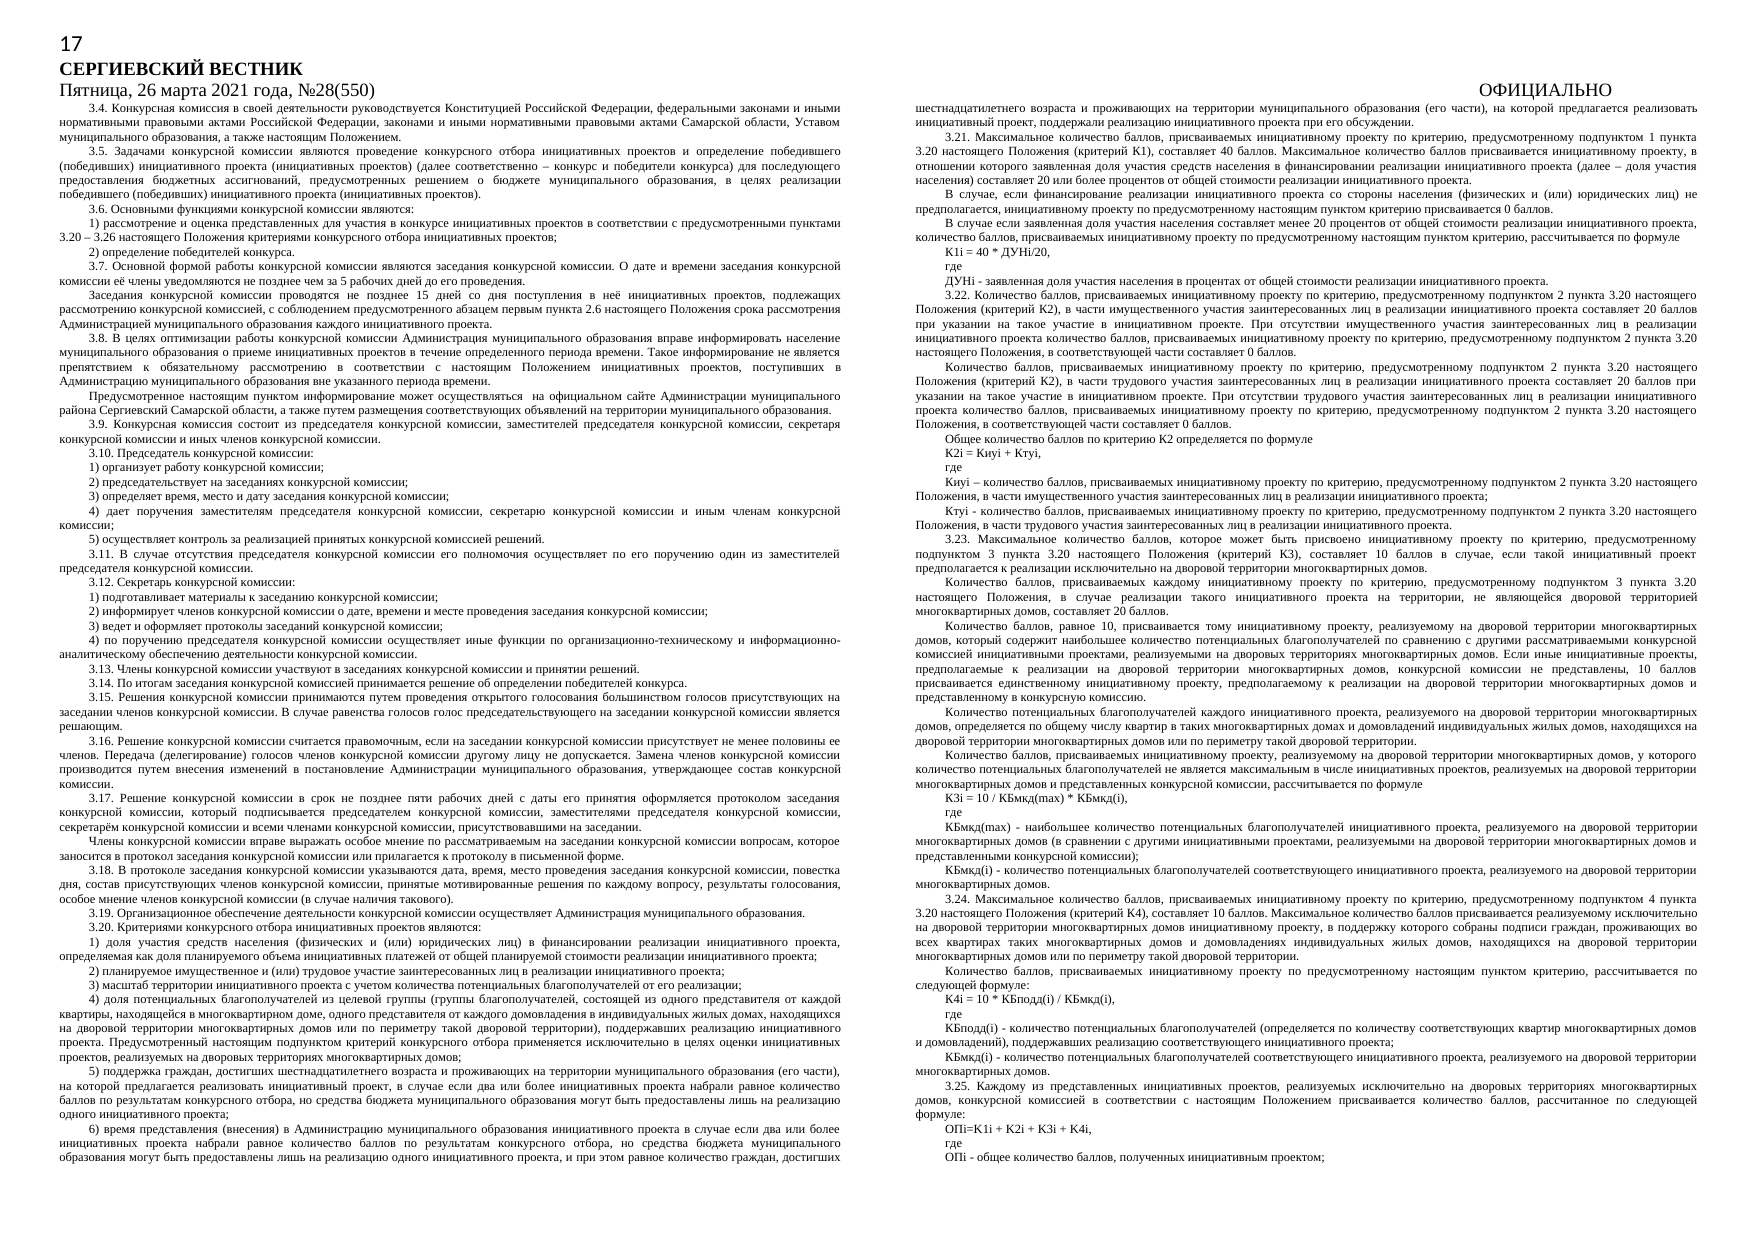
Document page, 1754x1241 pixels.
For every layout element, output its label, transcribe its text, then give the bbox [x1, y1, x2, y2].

text ОПi=K1i + K2i + K3i + K4i, [915, 1121, 1698, 1136]
text 3.19. Организационное обеспечение деятельности конкурсной комиссии осуществляет Администрация муниципального образования. [59, 906, 842, 920]
text 3.21. Максимальное количество баллов, присваиваемых инициативному проекту по критерию, предусмотренному подпунктом 1 пункта 3.20 настоящего Положения (критерий К1), составляет 40 баллов. Максимальное количество баллов присваивается инициативному проекту, в отношении которого заявленная доля участия средств населения в финансировании реализации инициативного проекта (далее – доля участия населения) составляет 20 или более процентов от общей стоимости реализации инициативного проекта. [915, 129, 1698, 187]
text Количество баллов, присваиваемых инициативному проекту, реализуемому на дворовой территории многоквартирных домов, у которого количество потенциальных благополучателей не является максимальным в числе инициативных проектов, реализуемых на дворовой территории многоквартирных домов и представленных конкурсной комиссии, рассчитывается по формуле [915, 748, 1698, 791]
text 5) поддержка граждан, достигших шестнадцатилетнего возраста и проживающих на территории муниципального образования (его части), на которой предлагается реализовать инициативный проект, в случае если два или более инициативных проекта набрали равное количество баллов по результатам конкурсного отбора, но средства бюджета муниципального образования могут быть предоставлены лишь на реализацию одного инициативного проекта; [59, 1064, 842, 1121]
text 3.25. Каждому из представленных инициативных проектов, реализуемых исключительно на дворовых территориях многоквартирных домов, конкурсной комиссией в соответствии с настоящим Положением присваивается количество баллов, рассчитанное по следующей формуле: [915, 1078, 1698, 1121]
text 3.4. Конкурсная комиссия в своей деятельности руководствуется Конституцией Российской Федерации, федеральными законами и иными нормативными правовыми актами Российской Федерации, законами и иными нормативными правовыми актами Самарской области, Уставом муниципального образования, а также настоящим Положением. [59, 101, 842, 144]
text Киуi – количество баллов, присваиваемых инициативному проекту по критерию, предусмотренному подпунктом 2 пункта 3.20 настоящего Положения, в части имущественного участия заинтересованных лиц в реализации инициативного проекта; [915, 474, 1698, 503]
text 3.16. Решение конкурсной комиссии считается правомочным, если на заседании конкурсной комиссии присутствует не менее половины ее членов. Передача (делегирование) голосов членов конкурсной комиссии другому лицу не допускается. Замена членов конкурсной комиссии производится путем внесения изменений в постановление Администрации муниципального образования, утверждающее состав конкурсной комиссии. [59, 733, 842, 791]
text 3.12. Секретарь конкурсной комиссии: [59, 575, 842, 589]
text 2) председательствует на заседаниях конкурсной комиссии; [59, 474, 842, 489]
text 3.17. Решение конкурсной комиссии в срок не позднее пяти рабочих дней с даты его принятия оформляется протоколом заседания конкурсной комиссии, который подписывается председателем конкурсной комиссии, заместителями председателя конкурсной комиссии, секретарём конкурсной комиссии и всеми членами конкурсной комиссии, присутствовавшими на заседании. [59, 791, 842, 834]
text 3) масштаб территории инициативного проекта с учетом количества потенциальных благополучателей от его реализации; [59, 978, 842, 992]
text 3.13. Члены конкурсной комиссии участвуют в заседаниях конкурсной комиссии и принятии решений. [59, 661, 842, 676]
text 3) определяет время, место и дату заседания конкурсной комиссии; [59, 489, 842, 503]
text 4) доля потенциальных благополучателей из целевой группы (группы благополучателей, состоящей из одного представителя от каждой квартиры, находящейся в многоквартирном доме, одного представителя от каждого домовладения в индивидуальных жилых домах, находящихся на дворовой территории многоквартирных домов или по периметру такой дворовой территории), поддержавших реализацию инициативного проекта. Предусмотренный настоящим подпунктом критерий конкурсного отбора применяется исключительно в целях оценки инициативных проектов, реализуемых на дворовых территориях многоквартирных домов; [59, 992, 842, 1064]
text Количество потенциальных благополучателей каждого инициативного проекта, реализуемого на дворовой территории многоквартирных домов, определяется по общему числу квартир в таких многоквартирных домах и домовладений индивидуальных жилых домов, находящихся на дворовой территории многоквартирных домов или по периметру такой дворовой территории. [915, 704, 1698, 748]
text ДУНi - заявленная доля участия населения в процентах от общей стоимости реализации инициативного проекта. [915, 273, 1698, 288]
text 3.18. В протоколе заседания конкурсной комиссии указываются дата, время, место проведения заседания конкурсной комиссии, повестка дня, состав присутствующих членов конкурсной комиссии, принятые мотивированные решения по каждому вопросу, результаты голосования, особое мнение членов конкурсной комиссии (в случае наличия такового). [59, 863, 842, 906]
text КБмкд(i) - количество потенциальных благополучателей соответствующего инициативного проекта, реализуемого на дворовой территории многоквартирных домов. [915, 863, 1698, 891]
text КБмкд(i) - количество потенциальных благополучателей соответствующего инициативного проекта, реализуемого на дворовой территории многоквартирных домов. [915, 1049, 1698, 1078]
text 1) рассмотрение и оценка представленных для участия в конкурсе инициативных проектов в соответствии с предусмотренными пунктами 3.20 – 3.26 настоящего Положения критериями конкурсного отбора инициативных проектов; [59, 216, 842, 244]
text В случае если заявленная доля участия населения составляет менее 20 процентов от общей стоимости реализации инициативного проекта, количество баллов, присваиваемых инициативному проекту по предусмотренному настоящим пунктом критерию, рассчитывается по формуле [915, 216, 1698, 244]
text 3.10. Председатель конкурсной комиссии: [59, 446, 842, 460]
text 2) информирует членов конкурсной комиссии о дате, времени и месте проведения заседания конкурсной комиссии; [59, 604, 842, 618]
text Количество баллов, присваиваемых инициативному проекту по критерию, предусмотренному подпунктом 2 пункта 3.20 настоящего Положения (критерий К2), в части трудового участия заинтересованных лиц в реализации инициативного проекта составляет 20 баллов при указании на такое участие в инициативном проекте. При отсутствии трудового участия заинтересованных лиц в реализации инициативного проекта количество баллов, присваиваемых инициативному проекту по критерию, предусмотренному подпунктом 2 пункта 3.20 настоящего Положения, в соответствующей части составляет 0 баллов. [915, 359, 1698, 431]
text 3.6. Основными функциями конкурсной комиссии являются: [59, 201, 842, 216]
text 1) доля участия средств населения (физических и (или) юридических лиц) в финансировании реализации инициативного проекта, определяемая как доля планируемого объема инициативных платежей от общей планируемой стоимости реализации инициативного проекта; [59, 934, 842, 963]
text КБподд(i) - количество потенциальных благополучателей (определяется по количеству соответствующих квартир многоквартирных домов и домовладений), поддержавших реализацию соответствующего инициативного проекта; [915, 1021, 1698, 1049]
text Общее количество баллов по критерию К2 определяется по формуле [915, 431, 1698, 446]
text 2) планируемое имущественное и (или) трудовое участие заинтересованных лиц в реализации инициативного проекта; [59, 963, 842, 978]
text 4) по поручению председателя конкурсной комиссии осуществляет иные функции по организационно-техническому и информационно-аналитическому обеспечению деятельности конкурсной комиссии. [59, 633, 842, 661]
text 3.14. По итогам заседания конкурсной комиссией принимается решение об определении победителей конкурса. [59, 676, 842, 690]
text Количество баллов, равное 10, присваивается тому инициативному проекту, реализуемому на дворовой территории многоквартирных домов, который содержит наибольшее количество потенциальных благополучателей по сравнению с другими рассматриваемыми конкурсной комиссией инициативными проектами, реализуемыми на дворовых территориях многоквартирных домов. Если иные инициативные проекты, предполагаемые к реализации на дворовой территории многоквартирных домов, конкурсной комиссии не представлены, 10 баллов присваивается единственному инициативному проекту, предполагаемому к реализации на дворовой территории многоквартирных домов и представленному в конкурсную комиссию. [915, 618, 1698, 704]
text К4i = 10 * КБподд(i) / КБмкд(i), [915, 992, 1698, 1006]
text 3.15. Решения конкурсной комиссии принимаются путем проведения открытого голосования большинством голосов присутствующих на заседании членов конкурсной комиссии. В случае равенства голосов голос председательствующего на заседании конкурсной комиссии является решающим. [59, 690, 842, 733]
text 3.5. Задачами конкурсной комиссии являются проведение конкурсного отбора инициативных проектов и определение победившего (победивших) инициативного проекта (инициативных проектов) (далее соответственно – конкурс и победители конкурса) для последующего предоставления бюджетных ассигнований, предусмотренных решением о бюджете муниципального образования, в целях реализации победившего (победивших) инициативного проекта (инициативных проектов). [59, 144, 842, 201]
text 3) ведет и оформляет протоколы заседаний конкурсной комиссии; [59, 618, 842, 633]
text К3i = 10 / КБмкд(max) * КБмкд(i), [915, 791, 1698, 805]
text 3.7. Основной формой работы конкурсной комиссии являются заседания конкурсной комиссии. О дате и времени заседания конкурсной комиссии её члены уведомляются не позднее чем за 5 рабочих дней до его проведения. [59, 259, 842, 288]
text 1) организует работу конкурсной комиссии; [59, 460, 842, 474]
text где [915, 1136, 1698, 1150]
text 3.8. В целях оптимизации работы конкурсной комиссии Администрация муниципального образования вправе информировать население муниципального образования о приеме инициативных проектов в течение определенного периода времени. Такое информирование не является препятствием к обязательному рассмотрению в соответствии с настоящим Положением инициативных проектов, поступивших в Администрацию муниципального образования вне указанного периода времени. [59, 331, 842, 388]
text ОПi - общее количество баллов, полученных инициативным проектом; [915, 1150, 1698, 1164]
text Ктуi - количество баллов, присваиваемых инициативному проекту по критерию, предусмотренному подпунктом 2 пункта 3.20 настоящего Положения, в части трудового участия заинтересованных лиц в реализации инициативного проекта. [915, 503, 1698, 532]
text 3.11. В случае отсутствия председателя конкурсной комиссии его полномочия осуществляет по его поручению один из заместителей председателя конкурсной комиссии. [59, 546, 842, 575]
text 3.24. Максимальное количество баллов, присваиваемых инициативному проекту по критерию, предусмотренному подпунктом 4 пункта 3.20 настоящего Положения (критерий К4), составляет 10 баллов. Максимальное количество баллов присваивается реализуемому исключительно на дворовой территории многоквартирных домов инициативному проекту, в поддержку которого собраны подписи граждан, проживающих во всех квартирах таких многоквартирных домов и домовладениях индивидуальных жилых домов, находящихся на дворовой территории многоквартирных домов или по периметру такой дворовой территории. [915, 891, 1698, 963]
text Количество баллов, присваиваемых каждому инициативному проекту по критерию, предусмотренному подпунктом 3 пункта 3.20 настоящего Положения, в случае реализации такого инициативного проекта на территории, не являющейся дворовой территорией многоквартирных домов, составляет 20 баллов. [915, 575, 1698, 618]
text Предусмотренное настоящим пунктом информирование может осуществляться на официальном сайте Администрации муниципального района Сергиевский Самарской области, а также путем размещения соответствующих объявлений на территории муниципального образования. [59, 388, 842, 417]
text В случае, если финансирование реализации инициативного проекта со стороны населения (физических и (или) юридических лиц) не предполагается, инициативному проекту по предусмотренному настоящим пунктом критерию присваивается 0 баллов. [915, 187, 1698, 216]
text КБмкд(max) - наибольшее количество потенциальных благополучателей инициативного проекта, реализуемого на дворовой территории многоквартирных домов (в сравнении с другими инициативными проектами, реализуемыми на дворовой территории многоквартирных домов и представленными конкурсной комиссии); [915, 819, 1698, 863]
text где [915, 460, 1698, 474]
text К1i = 40 * ДУНi/20, [915, 244, 1698, 259]
text 3.23. Максимальное количество баллов, которое может быть присвоено инициативному проекту по критерию, предусмотренному подпунктом 3 пункта 3.20 настоящего Положения (критерий К3), составляет 10 баллов в случае, если такой инициативный проект предполагается к реализации исключительно на дворовой территории многоквартирных домов. [915, 532, 1698, 575]
text Количество баллов, присваиваемых инициативному проекту по предусмотренному настоящим пунктом критерию, рассчитывается по следующей формуле: [915, 963, 1698, 992]
text 4) дает поручения заместителям председателя конкурсной комиссии, секретарю конкурсной комиссии и иным членам конкурсной комиссии; [59, 503, 842, 532]
text 1) подготавливает материалы к заседанию конкурсной комиссии; [59, 589, 842, 604]
text 3.20. Критериями конкурсного отбора инициативных проектов являются: [59, 920, 842, 934]
text где [915, 259, 1698, 273]
text где [915, 1006, 1698, 1021]
text 2) определение победителей конкурса. [59, 244, 842, 259]
text Заседания конкурсной комиссии проводятся не позднее 15 дней со дня поступления в неё инициативных проектов, подлежащих рассмотрению конкурсной комиссией, с соблюдением предусмотренного абзацем первым пункта 2.6 настоящего Положения срока рассмотрения Администрацией муниципального образования каждого инициативного проекта. [59, 288, 842, 331]
text 5) осуществляет контроль за реализацией принятых конкурсной комиссией решений. [59, 532, 842, 546]
text Члены конкурсной комиссии вправе выражать особое мнение по рассматриваемым на заседании конкурсной комиссии вопросам, которое заносится в протокол заседания конкурсной комиссии или прилагается к протоколу в письменной форме. [59, 834, 842, 863]
text где [915, 805, 1698, 819]
text 3.9. Конкурсная комиссия состоит из председателя конкурсной комиссии, заместителей председателя конкурсной комиссии, секретаря конкурсной комиссии и иных членов конкурсной комиссии. [59, 417, 842, 446]
text К2i = Киуi + Ктуi, [915, 446, 1698, 460]
text 3.22. Количество баллов, присваиваемых инициативному проекту по критерию, предусмотренному подпунктом 2 пункта 3.20 настоящего Положения (критерий К2), в части имущественного участия заинтересованных лиц в реализации инициативного проекта составляет 20 баллов при указании на такое участие в инициативном проекте. При отсутствии имущественного участия заинтересованных лиц в реализации инициативного проекта количество баллов, присваиваемых инициативному проекту по критерию, предусмотренному подпунктом 2 пункта 3.20 настоящего Положения, в соответствующей части составляет 0 баллов. [915, 288, 1698, 359]
